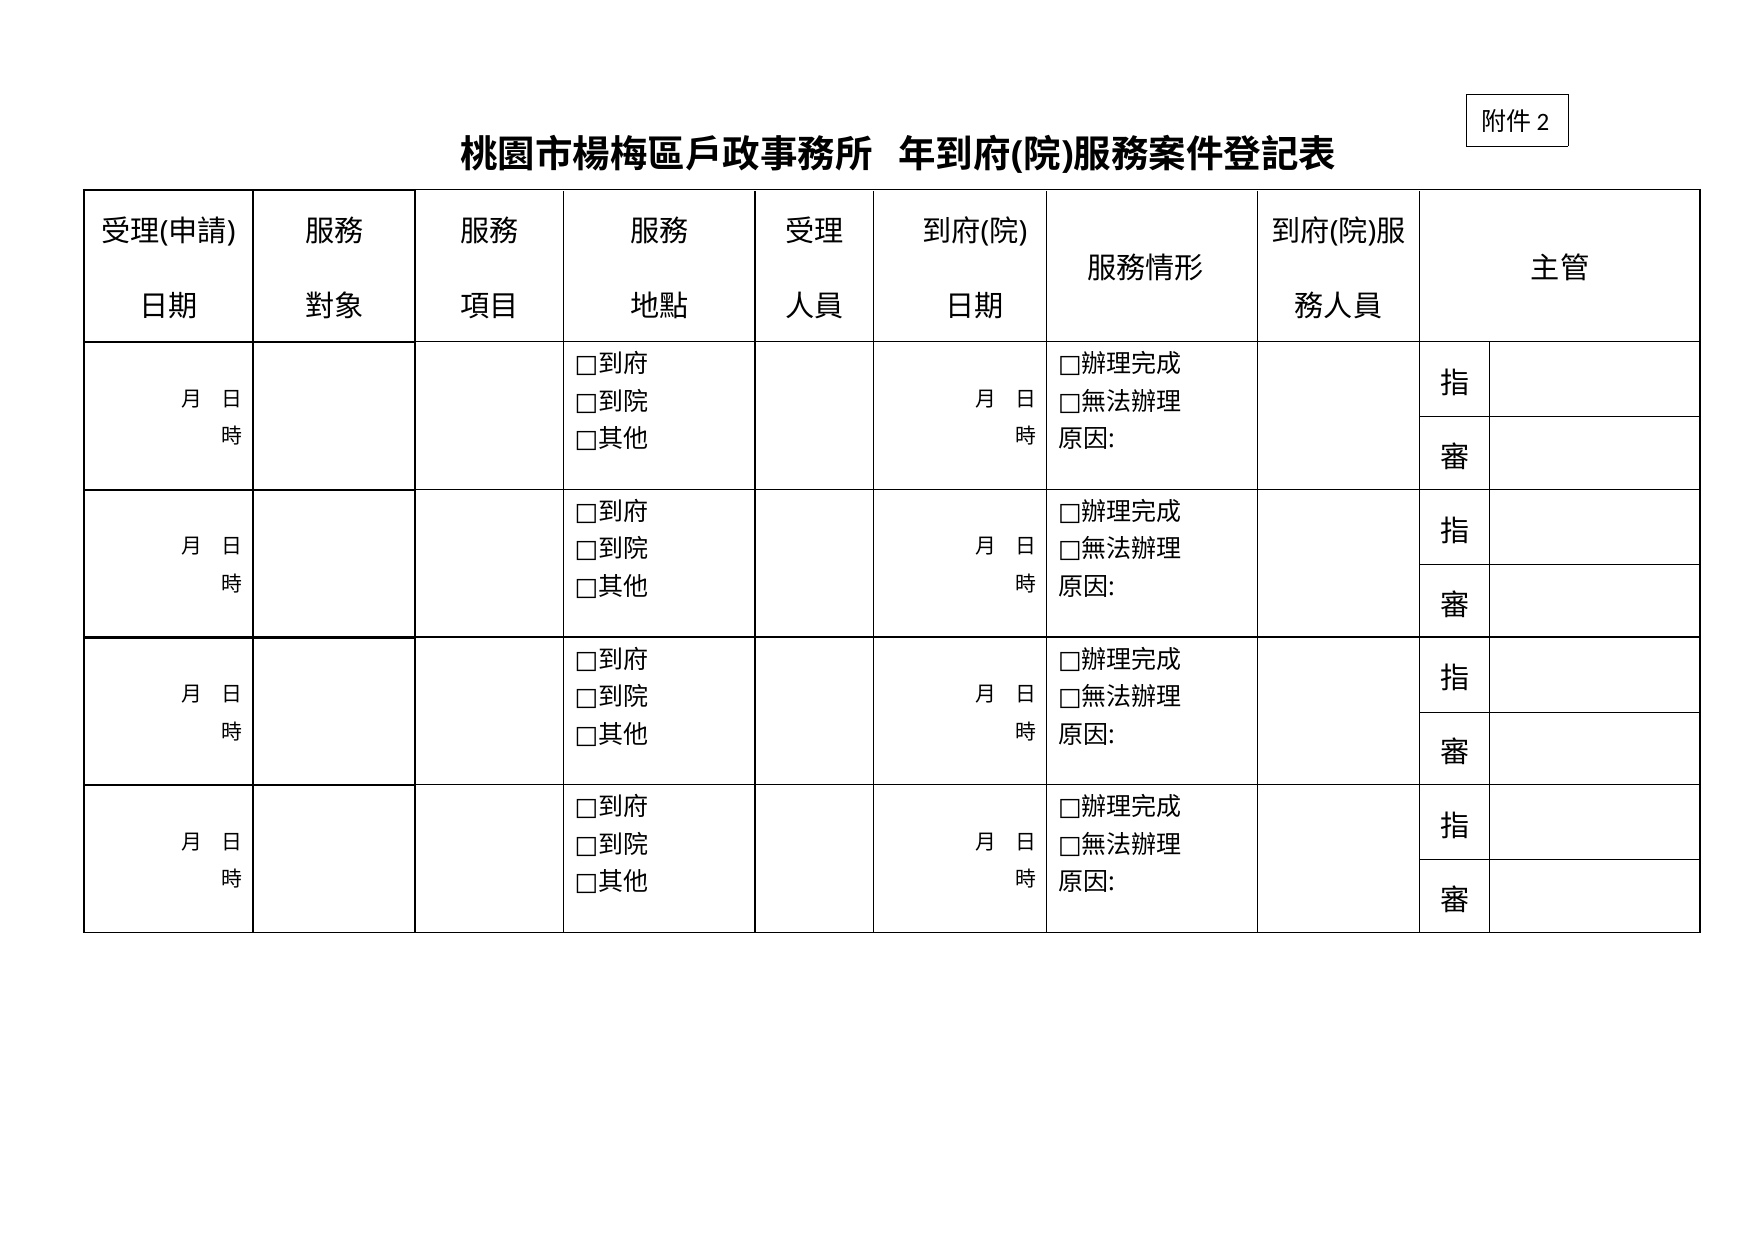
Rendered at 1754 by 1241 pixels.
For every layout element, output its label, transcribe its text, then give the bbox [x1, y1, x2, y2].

table_cell □辦理完成 □無法辦理 原因: [1047, 638, 1257, 784]
table_cell [254, 639, 414, 784]
table_cell 指派 [1420, 638, 1489, 712]
table_cell [1490, 785, 1699, 859]
table_cell [254, 786, 414, 932]
table_cell [416, 490, 563, 636]
table_cell [1490, 713, 1699, 784]
table_cell [1490, 342, 1699, 416]
table_cell □到府 □到院 □其他 [564, 342, 754, 489]
table_header 受理(申請) 日期 [85, 191, 252, 341]
table_cell [756, 490, 873, 636]
table_header 服務 對象 [254, 191, 414, 341]
table_cell [1258, 638, 1419, 784]
table_cell [416, 638, 563, 784]
table_cell 月 日 時 [874, 785, 1046, 932]
table_cell 審核 [1420, 713, 1489, 784]
table_cell [1490, 490, 1699, 564]
table_cell 月 日 時 [874, 342, 1046, 489]
table_cell □到府 □到院 □其他 [564, 638, 754, 784]
table_cell 審核 [1420, 417, 1489, 489]
table_cell 審核 [1420, 565, 1489, 636]
table_cell □辦理完成 □無法辦理 原因: [1047, 342, 1257, 489]
table_cell [1490, 565, 1699, 636]
table_cell [1490, 417, 1699, 489]
table_header 主管 [1420, 190, 1699, 341]
table_cell □辦理完成 □無法辦理 原因: [1047, 490, 1257, 636]
table_header 受理 人員 [755, 190, 873, 341]
table_cell 指派 [1420, 342, 1489, 416]
table_header 服務情形 [1047, 190, 1257, 341]
table_cell [416, 785, 563, 932]
table_cell 月 日 時 [85, 491, 252, 636]
table_cell [1490, 638, 1699, 712]
table_cell 月 日 時 [85, 343, 252, 489]
table_cell [416, 342, 563, 489]
table_header 到府(院)服務人員 [1257, 190, 1419, 341]
table_cell [1258, 490, 1419, 636]
table_cell 指派 [1420, 490, 1489, 564]
table_cell □到府 □到院 □其他 [564, 785, 754, 932]
table_cell □辦理完成 □無法辦理 原因: [1047, 785, 1257, 932]
table_header 到府(院) 日期 [873, 190, 1047, 341]
table_cell [1258, 785, 1419, 932]
table_cell [756, 342, 873, 489]
table_cell [756, 785, 873, 932]
table_header 服務 地點 [563, 190, 755, 341]
table_cell 審核 [1420, 860, 1489, 932]
table_cell 月 日 時 [85, 786, 252, 932]
table_cell 月 日 時 [874, 490, 1046, 636]
table_cell [254, 343, 414, 489]
table_cell 月 日 時 [874, 638, 1046, 784]
table_cell [1258, 342, 1419, 489]
table_cell [254, 491, 414, 636]
table_cell 指派 [1420, 785, 1489, 859]
text 桃園市楊梅區戶政事務所 年到府(院)服務案件登記表 [136, 114, 1648, 189]
table_cell [1490, 860, 1699, 932]
table_cell [756, 638, 873, 784]
table_cell □到府 □到院 □其他 [564, 490, 754, 636]
table_cell 月 日 時 [85, 639, 252, 784]
table_header 服務 項目 [416, 190, 563, 341]
